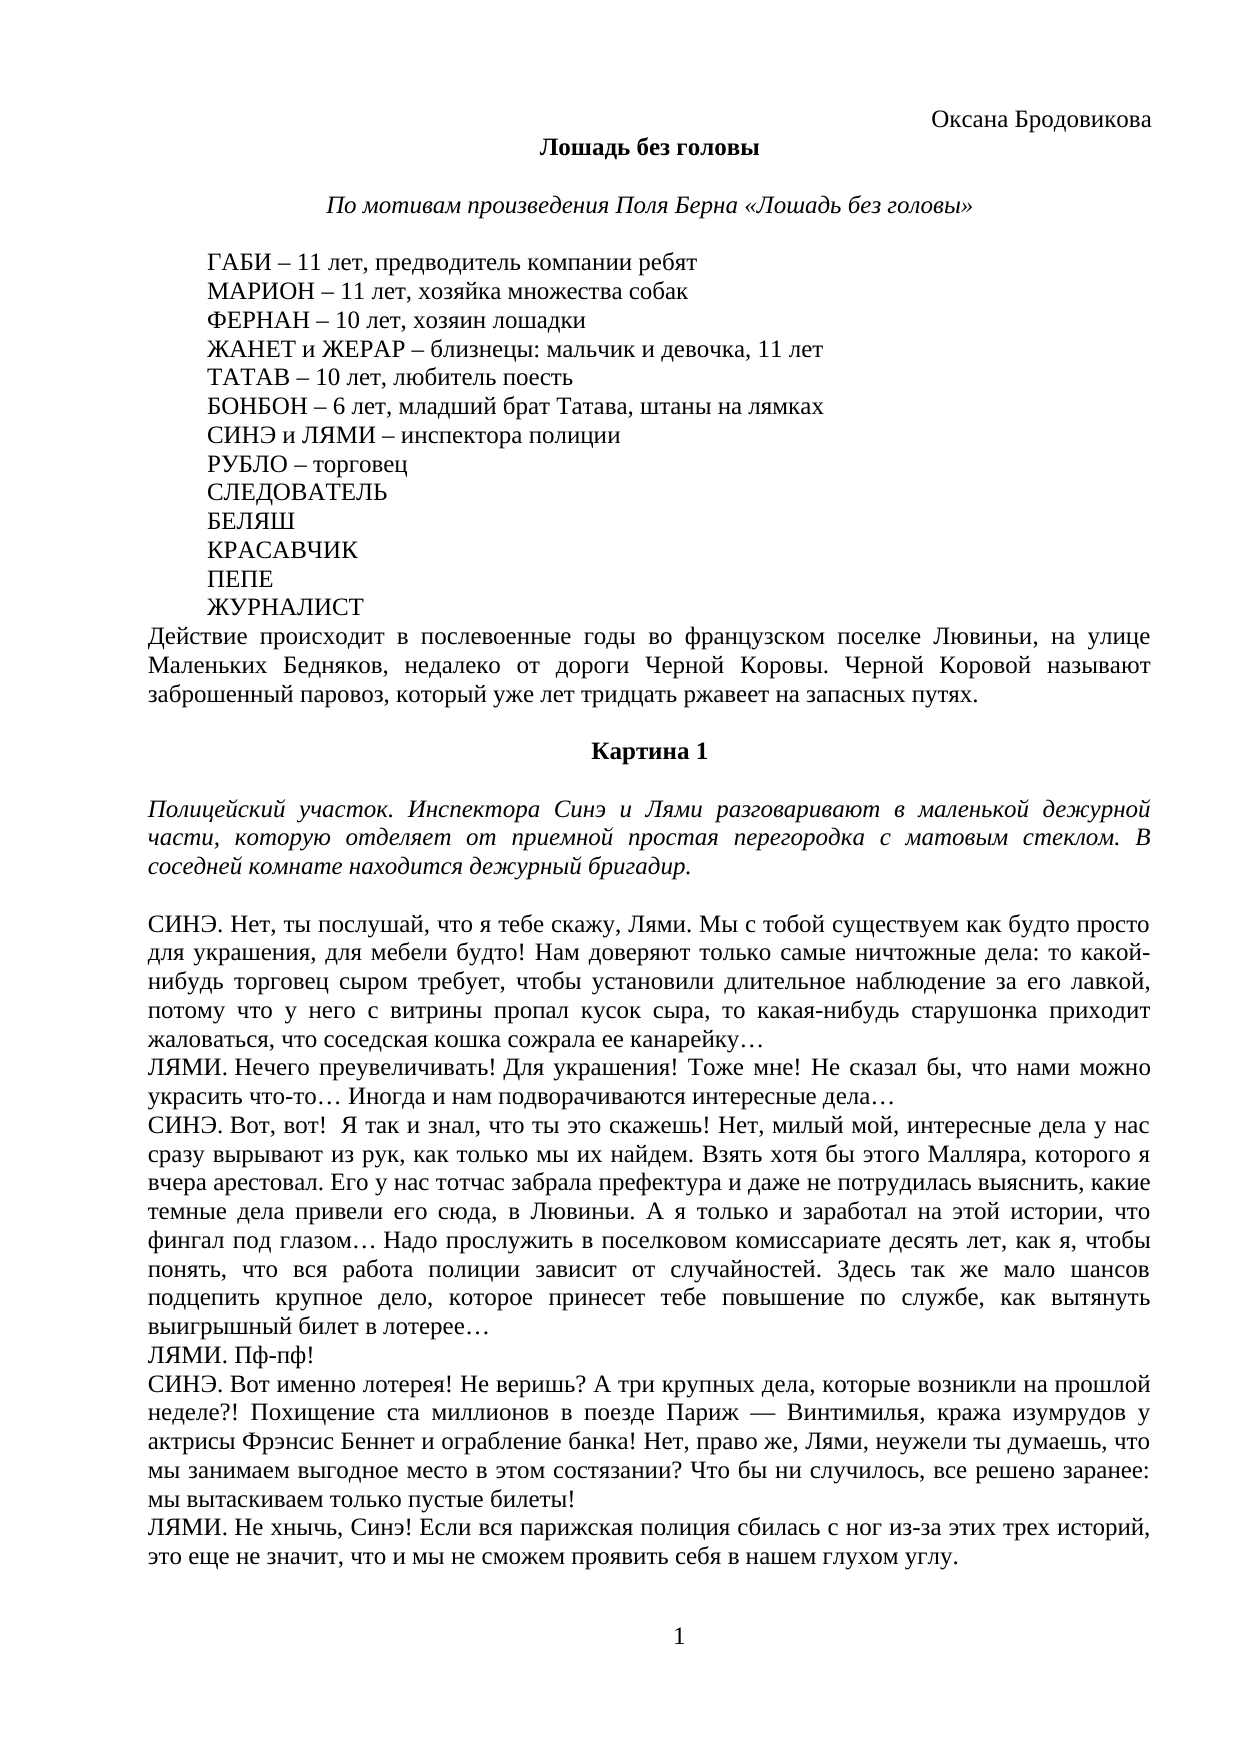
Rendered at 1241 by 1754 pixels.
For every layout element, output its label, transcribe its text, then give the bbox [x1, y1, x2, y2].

text ЛЯМИ. Не хнычь, Синэ! Если вся парижская полиция сбилась с ног из-за этих трех историй, это еще не значит, что и мы не сможем проявить себя в нашем глухом углу. [148, 1512, 1152, 1570]
text МАРИОН – 11 лет, хозяйка множества собак [148, 276, 1152, 305]
text ФЕРНАН – 10 лет, хозяин лошадки [148, 305, 1152, 334]
text СИНЭ и ЛЯМИ – инспектора полиции [148, 420, 1152, 449]
subtitle По мотивам произведения Поля Берна «Лошадь без головы» [148, 190, 1152, 219]
text РУБЛО – торговец [148, 449, 1152, 477]
text ЛЯМИ. Пф-пф! [148, 1340, 1152, 1369]
text ТАТАВ – 10 лет, любитель поесть [148, 362, 1152, 391]
subtitle Лошадь без головы [148, 132, 1152, 161]
text СИНЭ. Вот именно лотерея! Не веришь? А три крупных дела, которые возникли на прошлой неделе?! Похищение ста миллионов в поезде Париж — Винтимилья, кража изумрудов у актрисы Фрэнсис Беннет и ограбление банка! Нет, право же, Лями, неужели ты думаешь, что мы занимаем выгодное место в этом состязании? Что бы ни случилось, все решено заранее: мы вытаскиваем только пустые билеты! [148, 1369, 1152, 1512]
text КРАСАВЧИК [148, 535, 1152, 564]
text ЛЯМИ. Нечего преувеличивать! Для украшения! Тоже мне! Не сказал бы, что нами можно украсить что-то… Иногда и нам подворачиваются интересные дела… [148, 1052, 1152, 1110]
text Картина 1 [148, 736, 1152, 765]
text СЛЕДОВАТЕЛЬ [148, 477, 1152, 506]
subtitle Оксана Бродовикова [148, 104, 1152, 132]
text БЕЛЯШ [148, 506, 1152, 535]
text ЖАНЕТ и ЖЕРАР – близнецы: мальчик и девочка, 11 лет [148, 334, 1152, 362]
text ЖУРНАЛИСТ [148, 592, 1152, 621]
text СИНЭ. Нет, ты послушай, что я тебе скажу, Лями. Мы с тобой существуем как будто просто для украшения, для мебели будто! Нам доверяют только самые ничтожные дела: то какой-нибудь торговец сыром требует, чтобы установили длительное наблюдение за его лавкой, потому что у него с витрины пропал кусок сыра, то какая-нибудь старушонка приходит жаловаться, что соседская кошка сожрала ее канарейку… [148, 909, 1152, 1052]
text ПЕПЕ [148, 564, 1152, 592]
text ГАБИ – 11 лет, предводитель компании ребят [148, 247, 1152, 276]
text СИНЭ. Вот, вот! Я так и знал, что ты это скажешь! Нет, милый мой, интересные дела у нас сразу вырывают из рук, как только мы их найдем. Взять хотя бы этого Малляра, которого я вчера арестовал. Его у нас тотчас забрала префектура и даже не потрудилась выяснить, какие темные дела привели его сюда, в Лювиньи. А я только и заработал на этой истории, что фингал под глазом… Надо прослужить в поселковом комиссариате десять лет, как я, чтобы понять, что вся работа полиции зависит от случайностей. Здесь так же мало шансов подцепить крупное дело, которое принесет тебе повышение по службе, как вытянуть выигрышный билет в лотерее… [148, 1110, 1152, 1340]
text БОНБОН – 6 лет, младший брат Татава, штаны на лямках [148, 391, 1152, 420]
text Действие происходит в послевоенные годы во французском поселке Лювиньи, на улице Маленьких Бедняков, недалеко от дороги Черной Коровы. Черной Коровой называют заброшенный паровоз, который уже лет тридцать ржавеет на запасных путях. [148, 621, 1152, 707]
text Полицейский участок. Инспектора Синэ и Лями разговаривают в маленькой дежурной части, которую отделяет от приемной простая перегородка с матовым стеклом. В соседней комнате находится дежурный бригадир. [148, 794, 1152, 880]
